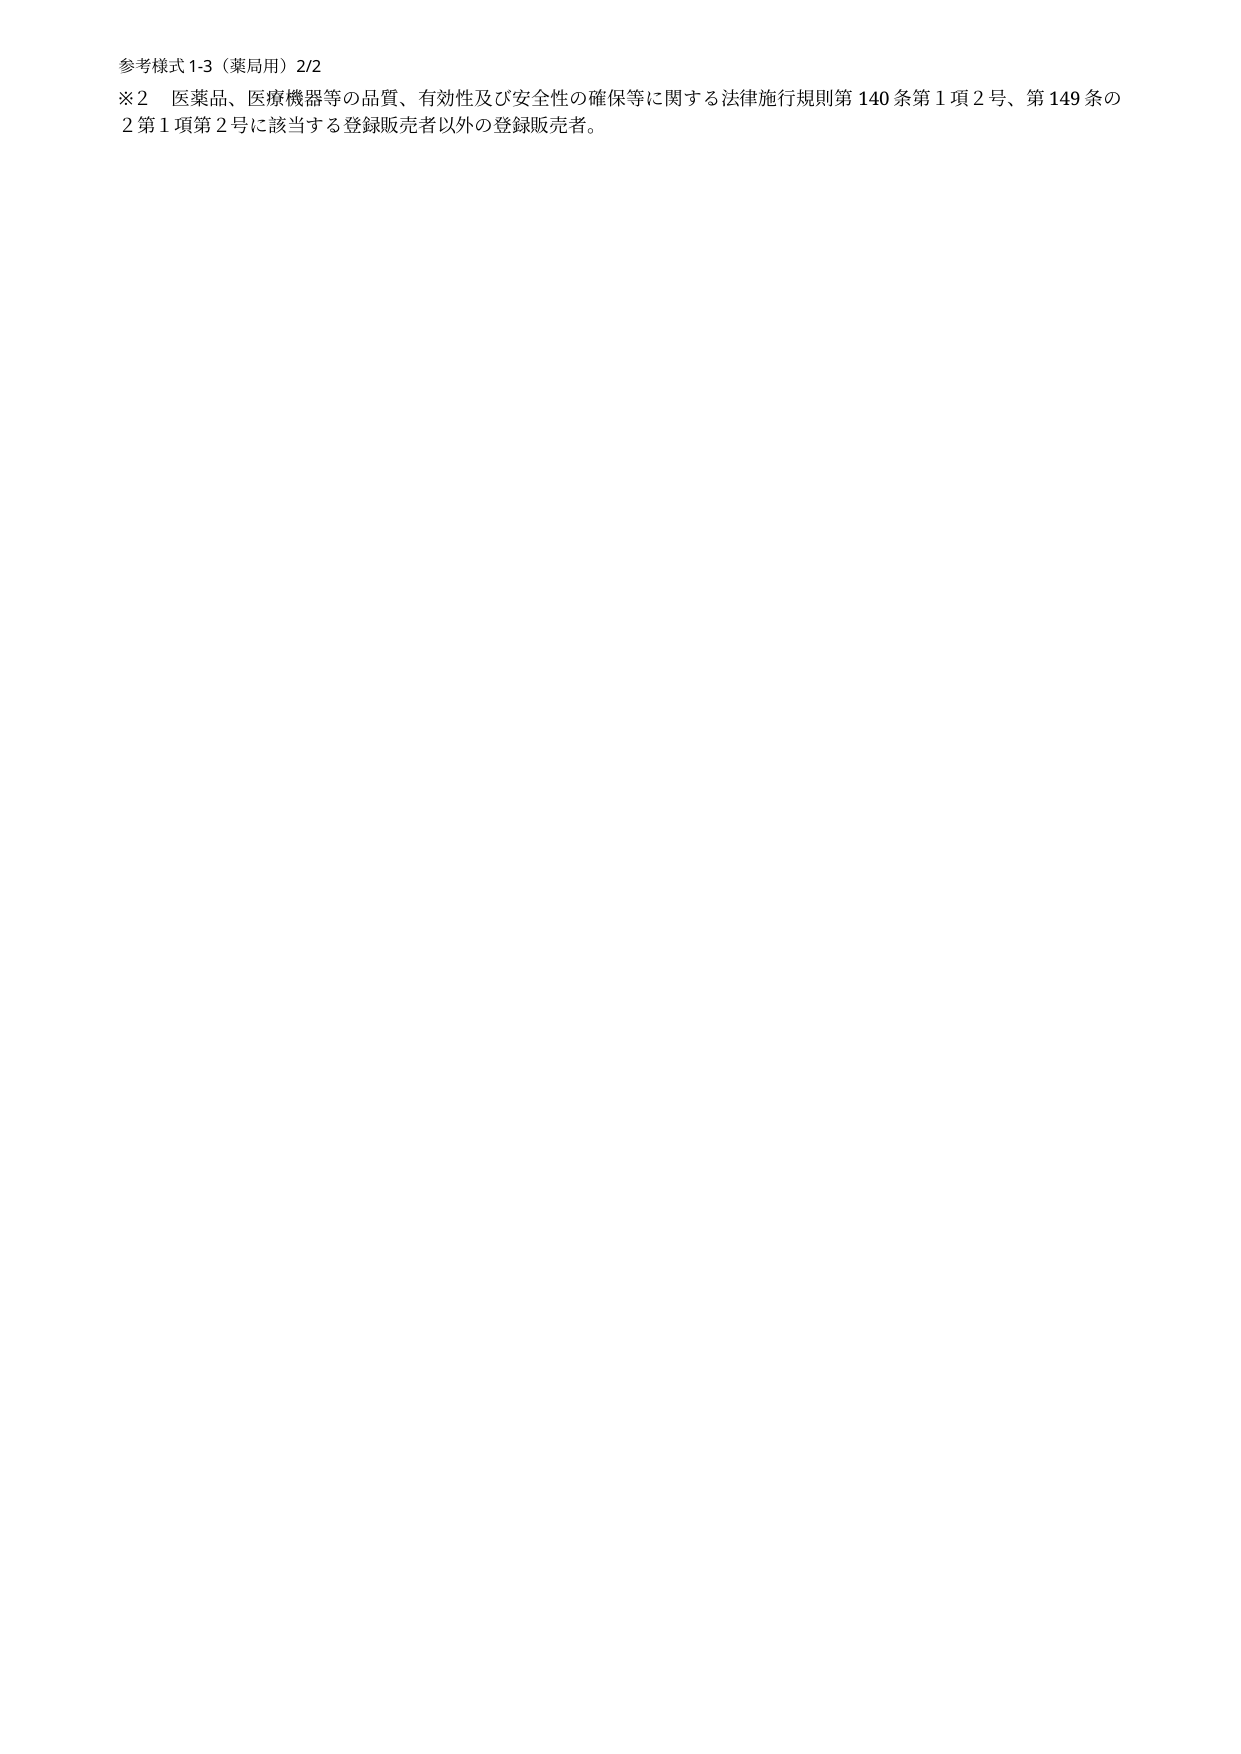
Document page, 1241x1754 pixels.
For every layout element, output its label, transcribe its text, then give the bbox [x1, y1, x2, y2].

text ※２ 医薬品、医療機器等の品質、有効性及び安全性の確保等に関する法律施行規則第140条第１項２号、第149条の２第１項第２号に該当する登録販売者以外の登録販売者。 [118, 84, 1122, 138]
